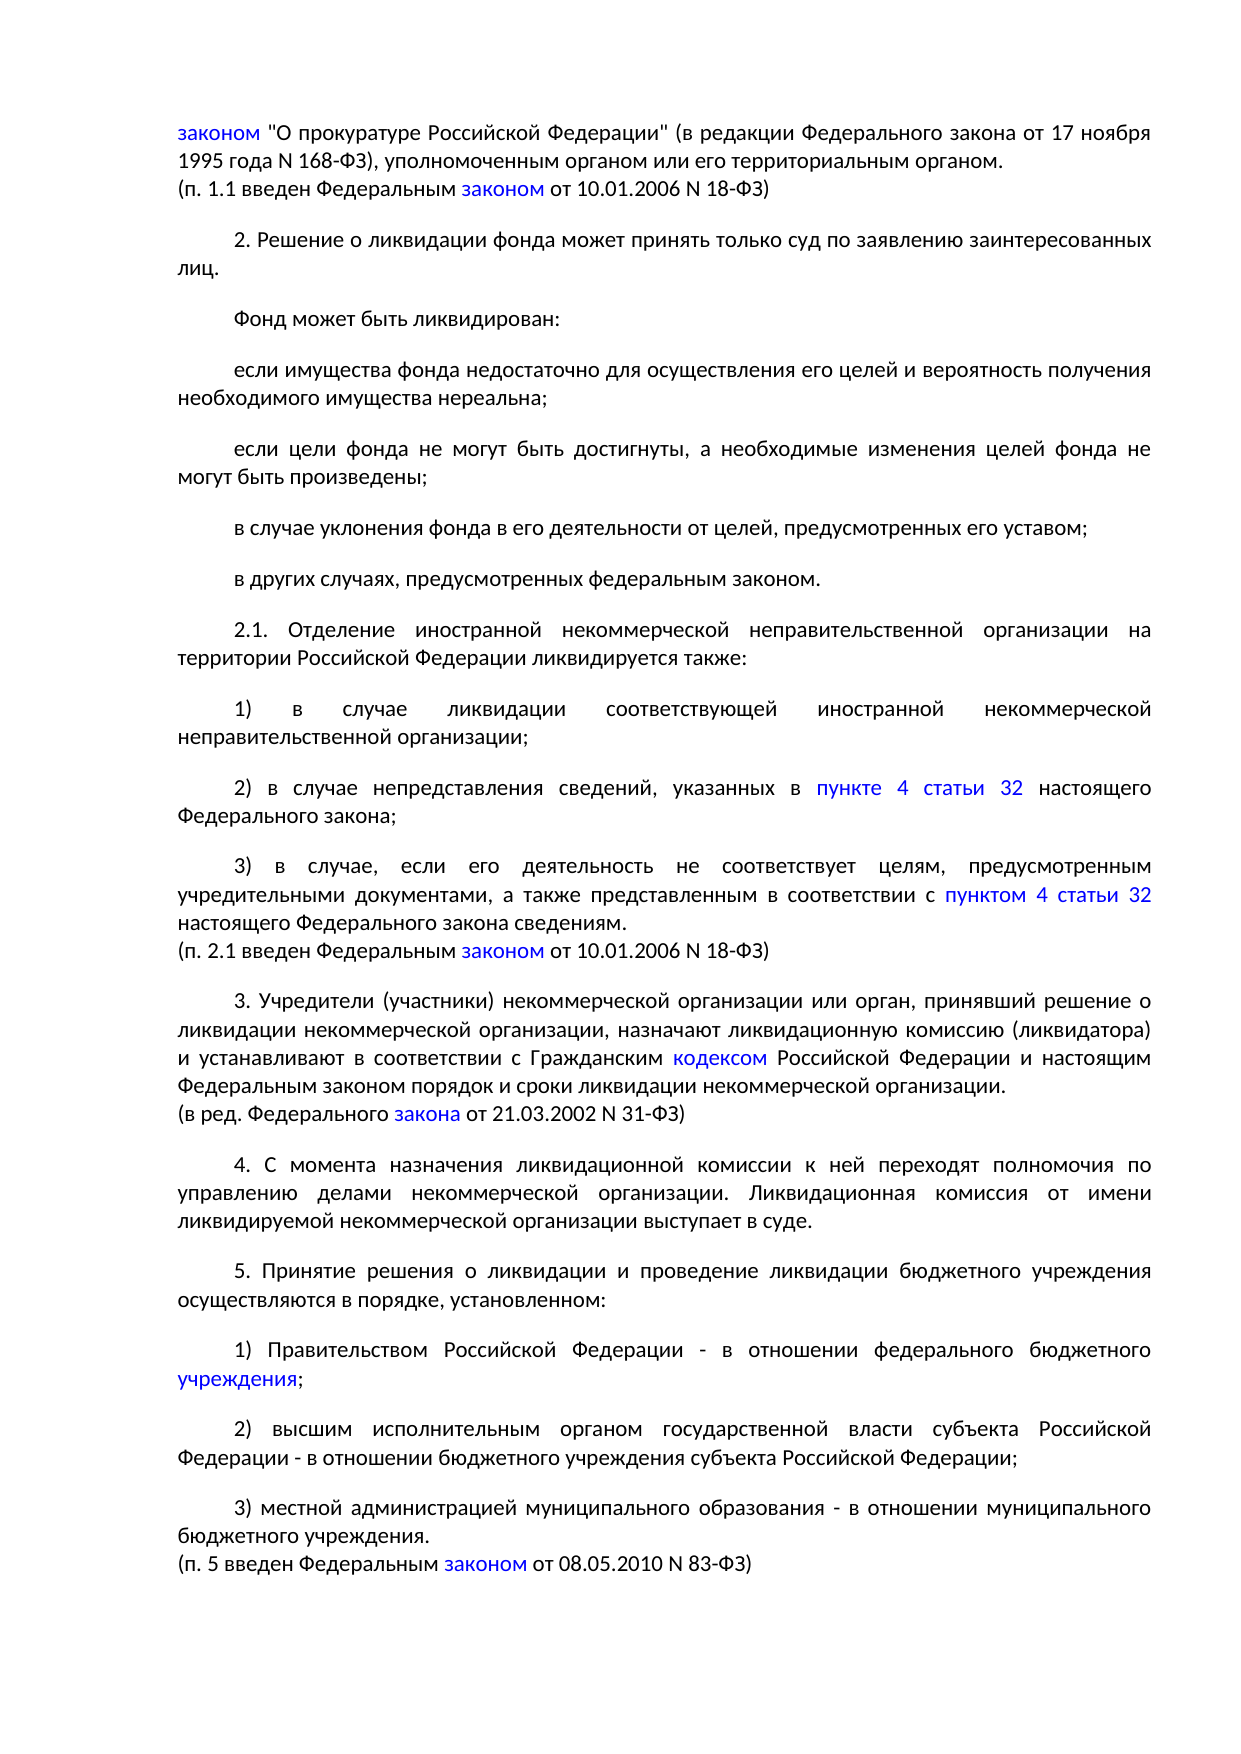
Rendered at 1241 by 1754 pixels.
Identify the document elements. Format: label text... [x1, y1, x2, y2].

text если имущества фонда недостаточно для осуществления его целей и вероятность получения необходимого имущества нереальна; [177, 355, 1152, 411]
text в случае уклонения фонда в его деятельности от целей, предусмотренных его уставом; [177, 513, 1152, 541]
text (п. 1.1 введен Федеральным законом от 10.01.2006 N 18-ФЗ) [177, 174, 1152, 202]
text 1) в случае ликвидации соответствующей иностранной некоммерческой неправительственной организации; [177, 694, 1152, 750]
text 2. Решение о ликвидации фонда может принять только суд по заявлению заинтересованных лиц. [177, 225, 1152, 281]
text 3. Учредители (участники) некоммерческой организации или орган, принявший решение о ликвидации некоммерческой организации, назначают ликвидационную комиссию (ликвидатора) и устанавливают в соответствии с Гражданским кодексом Российской Федерации и настоящим Федеральным законом порядок и сроки ликвидации некоммерческой организации. [177, 987, 1152, 1099]
text 2) высшим исполнительным органом государственной власти субъекта Российской Федерации - в отношении бюджетного учреждения субъекта Российской Федерации; [177, 1414, 1152, 1471]
text 2.1. Отделение иностранной некоммерческой неправительственной организации на территории Российской Федерации ликвидируется также: [177, 615, 1152, 671]
text в других случаях, предусмотренных федеральным законом. [177, 564, 1152, 592]
text 3) в случае, если его деятельность не соответствует целям, предусмотренным учредительными документами, а также представленным в соответствии с пунктом 4 статьи 32 настоящего Федерального закона сведениям. [177, 852, 1152, 936]
text 5. Принятие решения о ликвидации и проведение ликвидации бюджетного учреждения осуществляются в порядке, установленном: [177, 1257, 1152, 1313]
text 2) в случае непредставления сведений, указанных в пункте 4 статьи 32 настоящего Федерального закона; [177, 773, 1152, 829]
text если цели фонда не могут быть достигнуты, а необходимые изменения целей фонда не могут быть произведены; [177, 434, 1152, 490]
text (п. 5 введен Федеральным законом от 08.05.2010 N 83-ФЗ) [177, 1549, 1152, 1578]
text (в ред. Федерального закона от 21.03.2002 N 31-ФЗ) [177, 1099, 1152, 1127]
text 1) Правительством Российской Федерации - в отношении федерального бюджетного учреждения; [177, 1336, 1152, 1392]
text 3) местной администрацией муниципального образования - в отношении муниципального бюджетного учреждения. [177, 1493, 1152, 1549]
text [177, 118, 1152, 174]
text (п. 2.1 введен Федеральным законом от 10.01.2006 N 18-ФЗ) [177, 936, 1152, 964]
text Фонд может быть ликвидирован: [177, 304, 1152, 332]
text 4. С момента назначения ликвидационной комиссии к ней переходят полномочия по управлению делами некоммерческой организации. Ликвидационная комиссия от имени ликвидируемой некоммерческой организации выступает в суде. [177, 1150, 1152, 1234]
